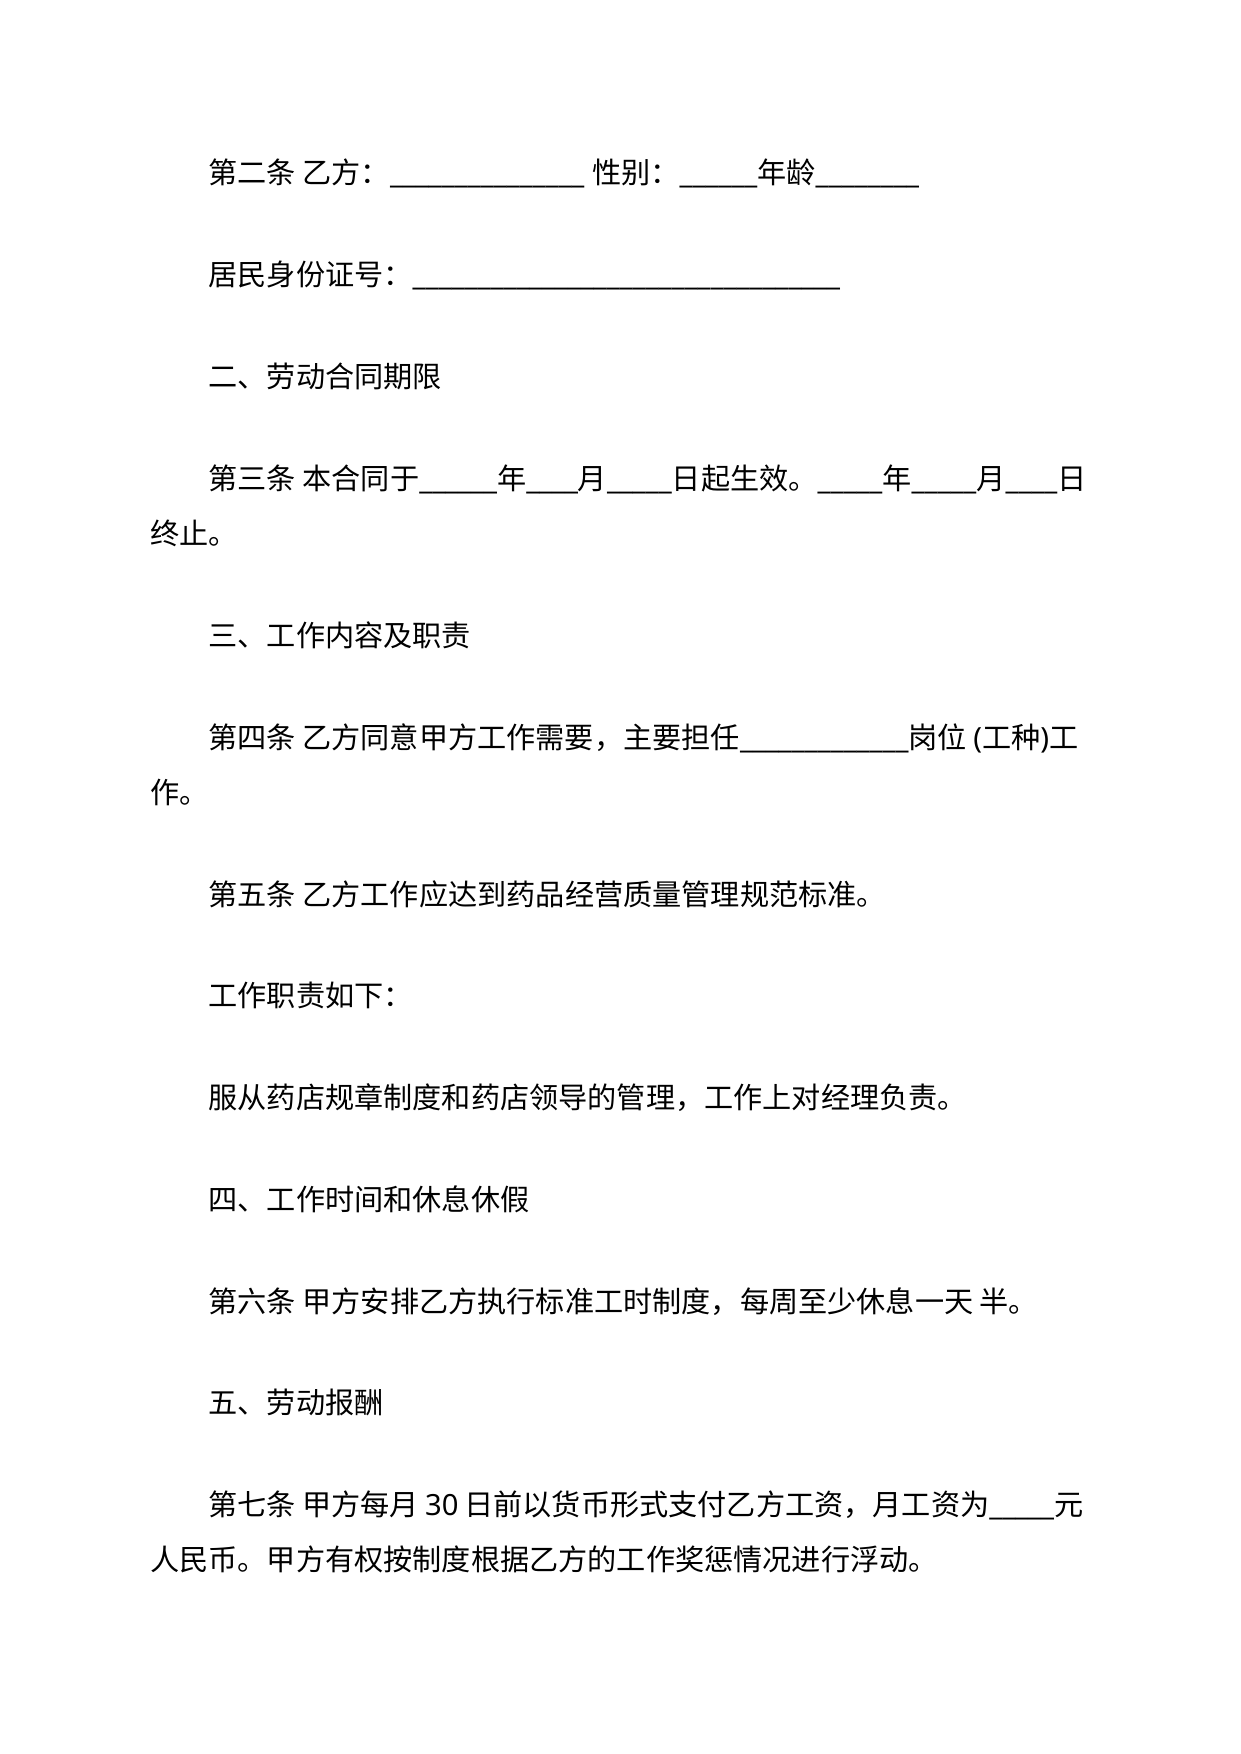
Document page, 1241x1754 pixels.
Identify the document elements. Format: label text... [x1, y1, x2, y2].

text 第二条 乙方：_______________ 性别：______年龄________ [150, 150, 1090, 192]
text 第六条 甲方安排乙方执行标准工时制度，每周至少休息一天 半。 [150, 1278, 1090, 1320]
text 第三条 本合同于______年____月_____日起生效。_____年_____月____日终止。 [150, 456, 1090, 553]
text 四、工作时间和休息休假 [150, 1176, 1090, 1219]
text 五、劳动报酬 [150, 1380, 1090, 1422]
text 二、劳动合同期限 [150, 354, 1090, 396]
text 第五条 乙方工作应达到药品经营质量管理规范标准。 [150, 871, 1090, 913]
text 服从药店规章制度和药店领导的管理，工作上对经理负责。 [150, 1074, 1090, 1117]
text 三、工作内容及职责 [150, 612, 1090, 655]
text 工作职责如下： [150, 973, 1090, 1015]
text 第七条 甲方每月30日前以货币形式支付乙方工资，月工资为_____元人民币。甲方有权按制度根据乙方的工作奖惩情况进行浮动。 [150, 1482, 1090, 1579]
text 居民身份证号：_________________________________ [150, 252, 1090, 294]
text 第四条 乙方同意甲方工作需要，主要担任_____________岗位 (工种)工作。 [150, 714, 1090, 812]
